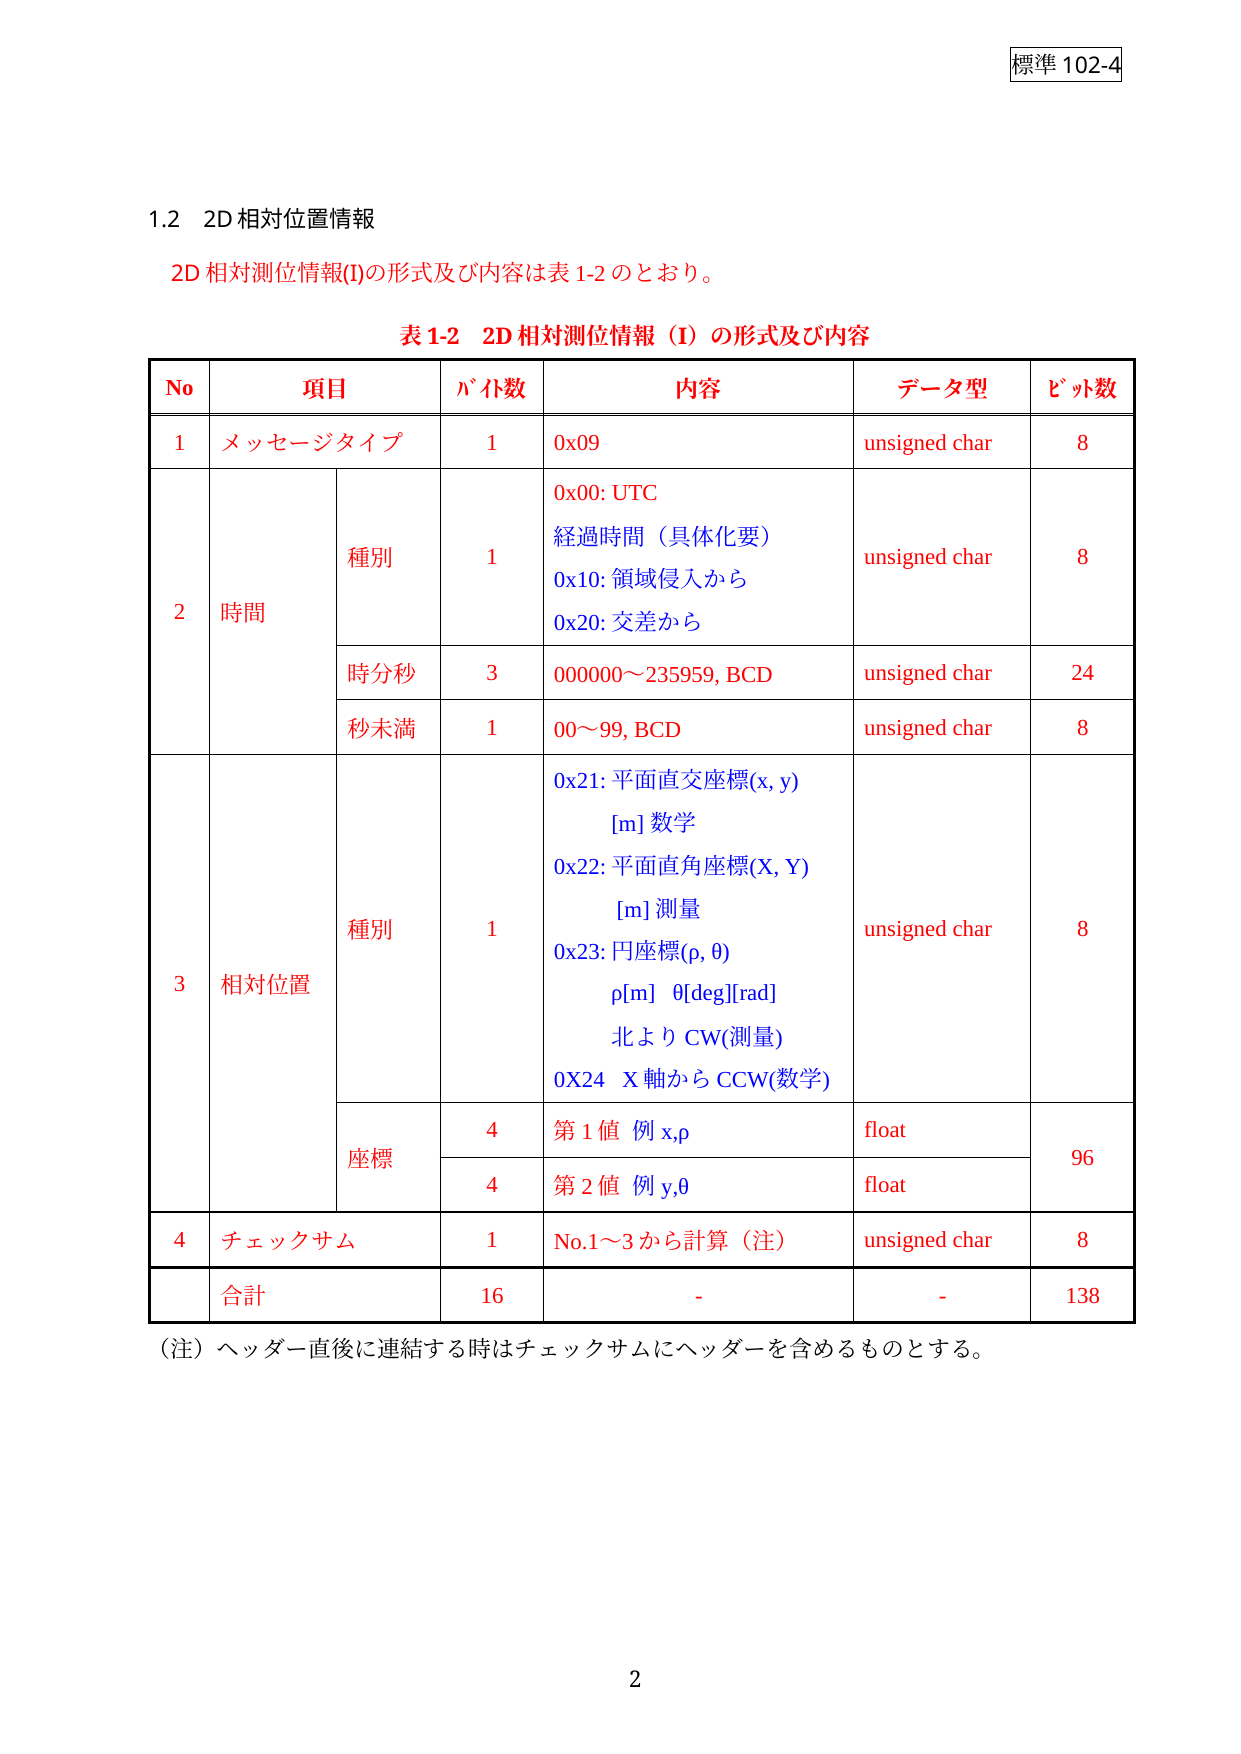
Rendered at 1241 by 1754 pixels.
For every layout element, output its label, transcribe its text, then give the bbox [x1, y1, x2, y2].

table_cell - [544, 1269, 853, 1321]
table_cell 合計 [210, 1269, 440, 1321]
table_header 内容 [544, 361, 853, 413]
table_cell 4 [441, 1158, 543, 1211]
text 1.2 2D相対位置情報 [148, 199, 1122, 237]
table_cell 8 [1031, 469, 1133, 645]
table_cell 座標 [337, 1103, 440, 1211]
table_header 項目 [210, 361, 440, 413]
table_cell 1 [441, 700, 543, 754]
table_cell - [854, 1269, 1030, 1321]
table_cell チェックサム [210, 1213, 440, 1266]
table_cell unsigned char [854, 755, 1030, 1102]
table_cell 種別 [337, 755, 440, 1102]
table_cell 0x00: UTC 経過時間（具体化要） 0x10: 領域侵入から 0x20: 交差から [544, 469, 853, 645]
table_cell 4 [441, 1103, 543, 1157]
table_cell 1 [441, 469, 543, 645]
table_cell No.1～3から計算（注） [544, 1213, 853, 1266]
table_cell unsigned char [854, 1213, 1030, 1266]
table_cell 1 [441, 1213, 543, 1266]
table_cell 時間 [210, 469, 336, 754]
text （注）ヘッダー直後に連結する時はチェックサムにヘッダーを含めるものとする。 [148, 1329, 1122, 1367]
table_cell 8 [1031, 416, 1133, 468]
table_cell 24 [1031, 646, 1133, 699]
table_cell unsigned char [854, 416, 1030, 468]
table_header No [151, 361, 209, 413]
table_cell unsigned char [854, 469, 1030, 645]
table_cell 8 [1031, 700, 1133, 754]
table_cell 第1値 例 x,ρ [544, 1103, 853, 1157]
list 2D相対測位情報(I)の形式及び内容は表1-2のとおり。 [148, 255, 1122, 288]
table_cell 第2値 例 y,θ [544, 1158, 853, 1211]
table_cell 1 [441, 755, 543, 1102]
table_cell float [854, 1103, 1030, 1157]
table_cell 0x09 [544, 416, 853, 468]
table_cell 2 [151, 469, 209, 754]
table_cell 8 [1031, 755, 1133, 1102]
table_cell 3 [151, 755, 209, 1211]
table_cell 16 [441, 1269, 543, 1321]
table_cell 種別 [337, 469, 440, 645]
table_cell 00～99, BCD [544, 700, 853, 754]
table_cell [151, 1269, 209, 1321]
text 表1-2 2D相対測位情報（I）の形式及び内容 [148, 316, 1122, 353]
table_header ﾊﾞｲﾄ数 [441, 361, 543, 413]
table_cell 138 [1031, 1269, 1133, 1321]
table_cell 1 [151, 416, 209, 468]
table_cell 96 [1031, 1103, 1133, 1211]
table_cell unsigned char [854, 700, 1030, 754]
table_cell 4 [151, 1213, 209, 1266]
table_header データ型 [854, 361, 1030, 413]
table_cell 相対位置 [210, 755, 336, 1211]
table_cell unsigned char [854, 646, 1030, 699]
table_cell 時分秒 [337, 646, 440, 699]
table_header ﾋﾞｯﾄ数 [1031, 361, 1133, 413]
table_cell 1 [441, 416, 543, 468]
table_cell 0x21: 平面直交座標(x, y) [m] 数学 0x22: 平面直角座標(X, Y) [m] 測量 0x23: 円座標(ρ, θ) ρ[m] θ[deg][rad] 北よりCW(測量) 0X24 X軸からCCW(数学) [544, 755, 853, 1102]
table_cell 秒未満 [337, 700, 440, 754]
table_cell 8 [1031, 1213, 1133, 1266]
table_cell float [854, 1158, 1030, 1211]
table_cell メッセージタイプ [210, 416, 440, 468]
table_cell 000000～235959, BCD [544, 646, 853, 699]
table_cell 3 [441, 646, 543, 699]
